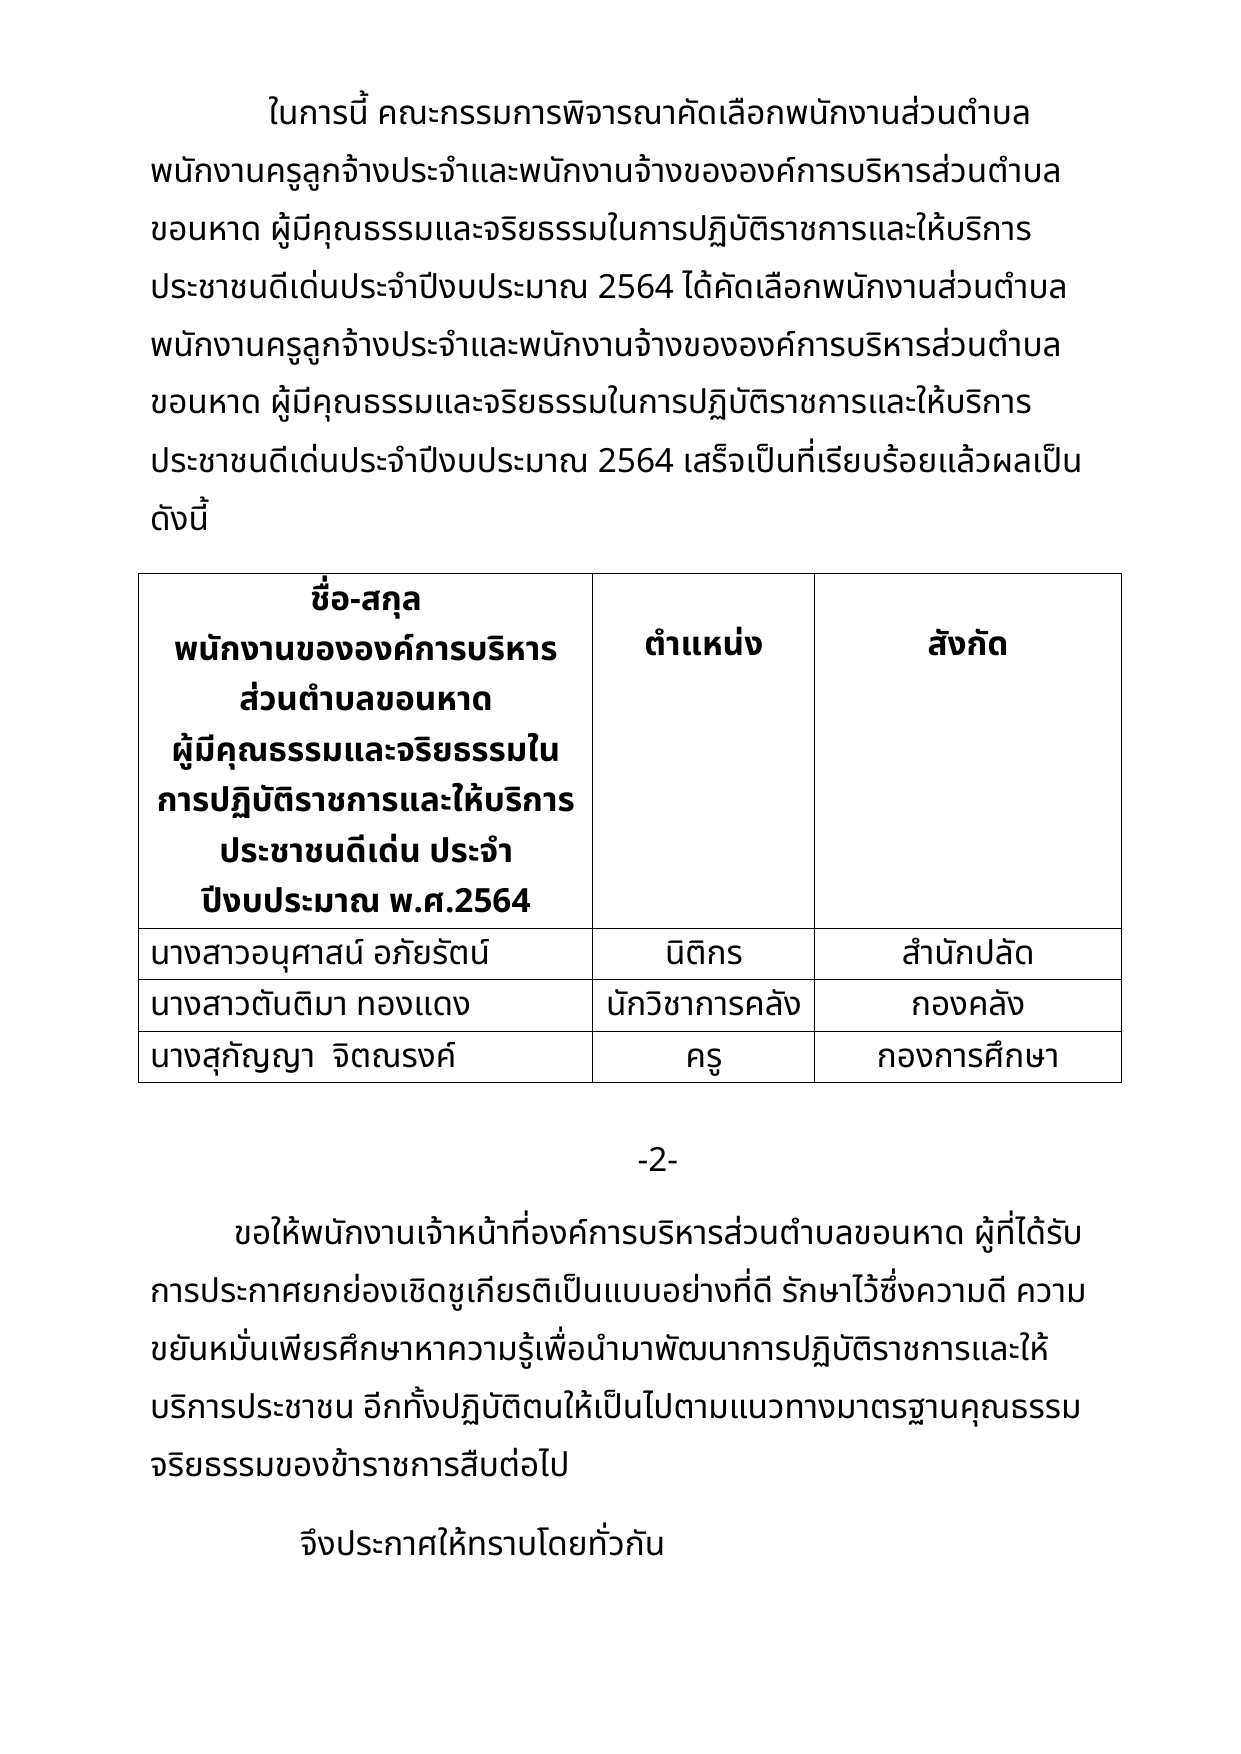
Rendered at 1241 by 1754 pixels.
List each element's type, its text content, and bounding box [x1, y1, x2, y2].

table_header ชื่อ-สกุล พนักงานขององค์การบริหารส่วนตำบลขอนหาด ผู้มีคุณธรรมและจริยธรรมในการปฏิบัติราชการและให้บริการประชาชนดีเด่น ประจำปีงบประมาณ พ.ศ.2564 [139, 574, 592, 928]
table_header สังกัด [815, 574, 1121, 928]
table_header ตำแหน่ง [593, 574, 814, 928]
table_cell นางสาวอนุศาสน์ อภัยรัตน์ [139, 929, 592, 979]
table_cell สำนักปลัด [815, 929, 1121, 979]
table_cell กองคลัง [815, 980, 1121, 1031]
table_cell กองการศึกษา [815, 1032, 1121, 1082]
table_cell นิติกร [593, 929, 814, 979]
table_cell นางสุกัญญา จิตณรงค์ [139, 1032, 592, 1082]
text -2- [150, 1136, 1090, 1181]
text จึงประกาศให้ทราบโดยทั่วกัน [150, 1519, 1090, 1570]
text ขอให้พนักงานเจ้าหน้าที่องค์การบริหารส่วนตำบลขอนหาด ผู้ที่ได้รับการประกาศยกย่องเชิดชูเกียรติเป็นแบบอย่างที่ดี รักษาไว้ซึ่งความดี ความขยันหมั่นเพียรศึกษาหาความรู้เพื่อนำมาพัฒนาการปฏิบัติราชการและให้บริการประชาชน อีกทั้งปฏิบัติตนให้เป็นไปตามแนวทางมาตรฐานคุณธรรมจริยธรรมของข้าราชการสืบต่อไป [150, 1209, 1090, 1491]
text ในการนี้ คณะกรรมการพิจารณาคัดเลือกพนักงานส่วนตำบล พนักงานครูลูกจ้างประจำและพนักงานจ้างขององค์การบริหารส่วนตำบลขอนหาด ผู้มีคุณธรรมและจริยธรรมในการปฏิบัติราชการและให้บริการประชาชนดีเด่นประจำปีงบประมาณ 2564 ได้คัดเลือกพนักงานส่วนตำบล พนักงานครูลูกจ้างประจำและพนักงานจ้างขององค์การบริหารส่วนตำบลขอนหาด ผู้มีคุณธรรมและจริยธรรมในการปฏิบัติราชการและให้บริการประชาชนดีเด่นประจำปีงบประมาณ 2564 เสร็จเป็นที่เรียบร้อยแล้วผลเป็นดังนี้ [150, 89, 1090, 545]
table_cell นักวิชาการคลัง [593, 980, 814, 1031]
table_cell ครู [593, 1032, 814, 1082]
table_cell นางสาวตันติมา ทองแดง [139, 980, 592, 1031]
